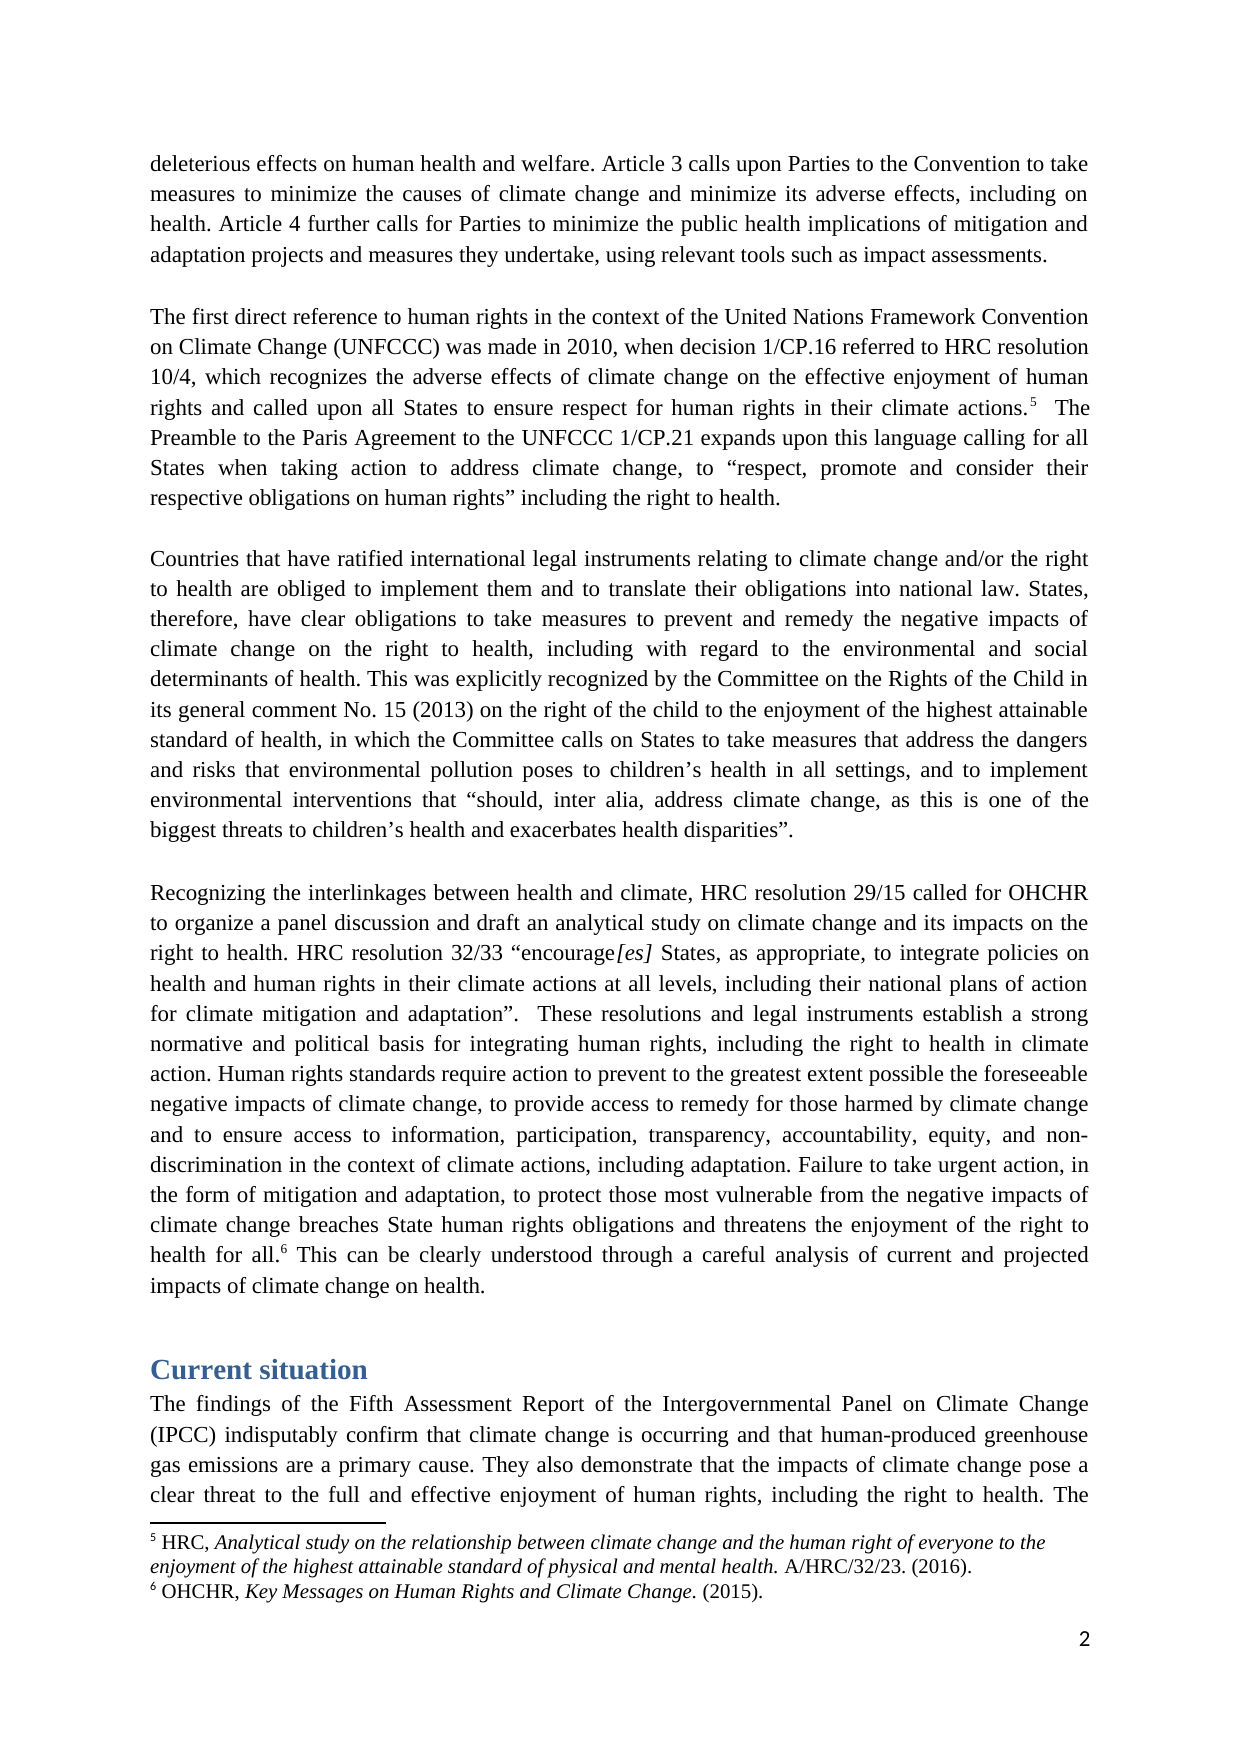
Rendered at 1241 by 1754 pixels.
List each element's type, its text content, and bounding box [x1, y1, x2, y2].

subtitle Current situation [150, 1352, 1090, 1385]
text The first direct reference to human rights in the context of the United Nations Framework Convention on Climate Change (UNFCCC) was made in 2010, when decision 1/CP.16 referred to HRC resolution 10/4, which recognizes the adverse effects of climate change on the effective enjoyment of human rights and called upon all States to ensure respect for human rights in their climate actions. The Preamble to the Paris Agreement to the UNFCCC 1/CP.21 expands upon this language calling for all States when taking action to address climate change, to “respect, promote and consider their respective obligations on human rights” including the right to health. [150, 303, 1090, 511]
text Recognizing the interlinkages between health and climate, HRC resolution 29/15 called for OHCHR to organize a panel discussion and draft an analytical study on climate change and its impacts on the right to health. HRC resolution 32/33 “encourage[es] States, as appropriate, to integrate policies on health and human rights in their climate actions at all levels, including their national plans of action for climate mitigation and adaptation”. These resolutions and legal instruments establish a strong normative and political basis for integrating human rights, including the right to health in climate action. Human rights standards require action to prevent to the greatest extent possible the foreseeable negative impacts of climate change, to provide access to remedy for those harmed by climate change and to ensure access to information, participation, transparency, accountability, equity, and non-discrimination in the context of climate actions, including adaptation. Failure to take urgent action, in the form of mitigation and adaptation, to protect those most vulnerable from the negative impacts of climate change breaches State human rights obligations and threatens the enjoyment of the right to health for all. This can be clearly understood through a careful analysis of current and projected impacts of climate change on health. [150, 879, 1090, 1298]
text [150, 1390, 1090, 1507]
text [150, 150, 1090, 267]
text Countries that have ratified international legal instruments relating to climate change and/or the right to health are obliged to implement them and to translate their obligations into national law. States, therefore, have clear obligations to take measures to prevent and remedy the negative impacts of climate change on the right to health, including with regard to the environmental and social determinants of health. This was explicitly recognized by the Committee on the Rights of the Child in its general comment No. 15 (2013) on the right of the child to the enjoyment of the highest attainable standard of health, in which the Committee calls on States to take measures that address the dangers and risks that environmental pollution poses to children’s health in all settings, and to implement environmental interventions that “should, inter alia, address climate change, as this is one of the biggest threats to children’s health and exacerbates health disparities”. [150, 545, 1090, 843]
